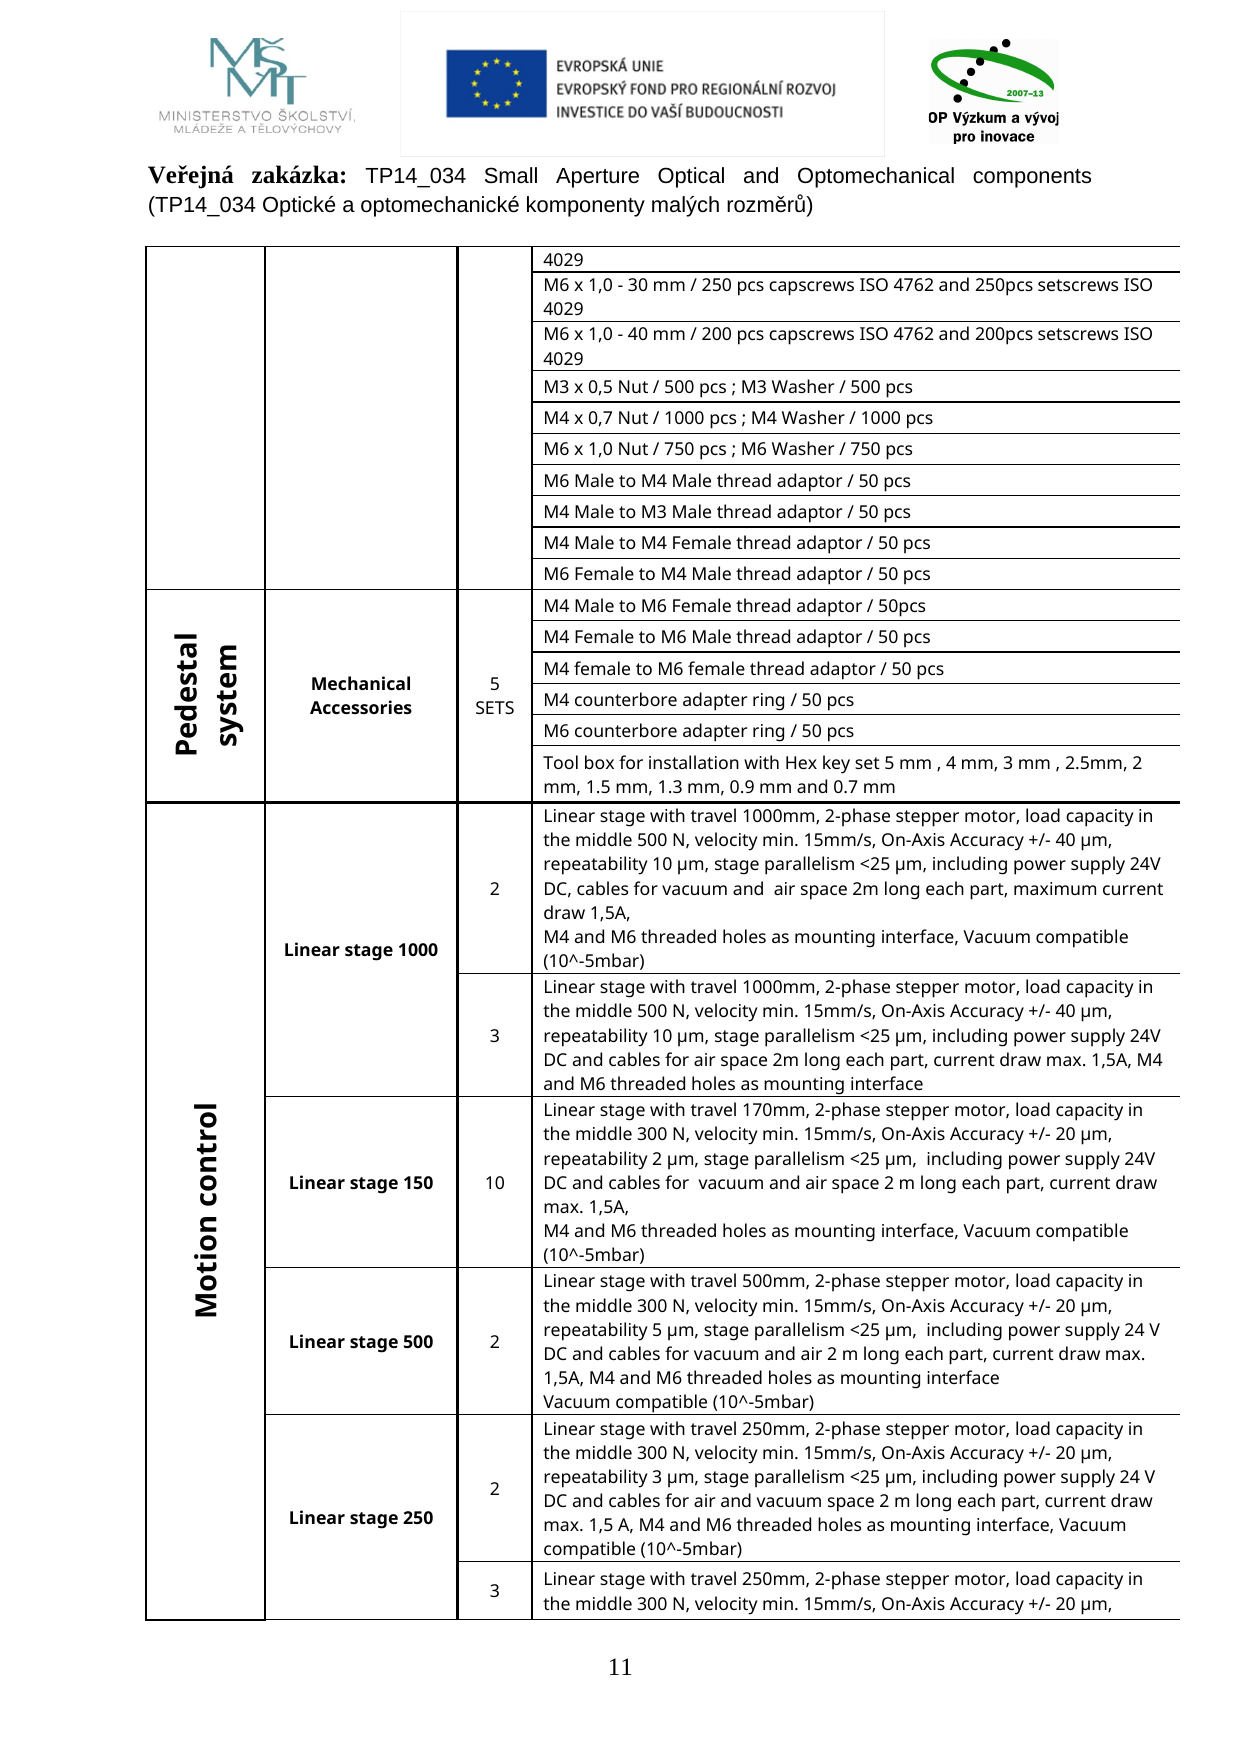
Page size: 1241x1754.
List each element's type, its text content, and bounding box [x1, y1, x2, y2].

table_cell M6 Male to M4 Male thread adaptor / 50 pcs [533, 465, 1180, 495]
table_cell 3 [459, 1562, 531, 1619]
table_cell Linear stage with travel 170mm, 2-phase stepper motor, load capacity in the middle 300 N, velocity min. 15mm/s, On-Axis Accuracy +/- 20 µm, repeatability 2 µm, stage parallelism <25 µm, including power supply 24V DC and cables for vacuum and air space 2 m long each part, current draw max. 1,5A, M4 and M6 threaded holes as mounting interface, Vacuum compatible (10^-5mbar) [533, 1097, 1180, 1267]
table_cell M6 x 1,0 - 40 mm / 200 pcs capscrews ISO 4762 and 200pcs setscrews ISO 4029 [533, 322, 1180, 370]
table_cell M4 Female to M6 Male thread adaptor / 50 pcs [533, 621, 1180, 651]
table_cell Linear stage with travel 500mm, 2-phase stepper motor, load capacity in the middle 300 N, velocity min. 15mm/s, On-Axis Accuracy +/- 20 µm, repeatability 5 µm, stage parallelism <25 µm, including power supply 24 V DC and cables for vacuum and air 2 m long each part, current draw max. 1,5A, M4 and M6 threaded holes as mounting interface Vacuum compatible (10^-5mbar) [533, 1268, 1180, 1414]
table_cell M6 x 1,0 - 30 mm / 250 pcs capscrews ISO 4762 and 250pcs setscrews ISO 4029 [533, 273, 1180, 321]
picture [399, 10, 886, 158]
table_cell Pedestal system [147, 590, 264, 801]
picture [928, 39, 1059, 144]
table_cell M4 female to M6 female thread adaptor / 50 pcs [533, 653, 1180, 683]
table_cell M4 Male to M4 Female thread adaptor / 50 pcs [533, 528, 1180, 558]
table_cell M3 x 0,5 Nut / 500 pcs ; M3 Washer / 500 pcs [533, 371, 1180, 401]
table_cell M6 Female to M4 Male thread adaptor / 50 pcs [533, 559, 1180, 589]
table_cell 5 SETS [459, 590, 531, 801]
table_cell 2 [459, 1415, 531, 1561]
table_cell M6 counterbore adapter ring / 50 pcs [533, 715, 1180, 745]
table_cell Tool box for installation with Hex key set 5 mm , 4 mm, 3 mm , 2.5mm, 2 mm, 1.5 mm, 1.3 mm, 0.9 mm and 0.7 mm [533, 746, 1180, 801]
table_cell Linear stage 250 [266, 1415, 456, 1619]
table_cell M4 Male to M3 Male thread adaptor / 50 pcs [533, 496, 1180, 526]
table_cell Motion control [147, 804, 264, 1619]
table_cell M4 x 0,7 Nut / 1000 pcs ; M4 Washer / 1000 pcs [533, 403, 1180, 433]
table_cell 3 [459, 974, 531, 1096]
table_cell M6 x 1,0 Nut / 750 pcs ; M6 Washer / 750 pcs [533, 434, 1180, 464]
table_cell Linear stage with travel 1000mm, 2-phase stepper motor, load capacity in the middle 500 N, velocity min. 15mm/s, On-Axis Accuracy +/- 40 µm, repeatability 10 µm, stage parallelism <25 µm, including power supply 24V DC and cables for air space 2m long each part, current draw max. 1,5A, M4 and M6 threaded holes as mounting interface [533, 974, 1180, 1096]
table_cell M4 counterbore adapter ring / 50 pcs [533, 684, 1180, 714]
table_cell 2 [459, 804, 531, 973]
table_cell M4 Male to M6 Female thread adaptor / 50pcs [533, 590, 1180, 620]
table_cell Mechanical Accessories [266, 590, 456, 801]
picture [159, 38, 355, 133]
table_cell 2 [459, 1268, 531, 1414]
table_cell Linear stage 500 [266, 1268, 456, 1414]
table_cell Linear stage with travel 1000mm, 2-phase stepper motor, load capacity in the middle 500 N, velocity min. 15mm/s, On-Axis Accuracy +/- 40 µm, repeatability 10 µm, stage parallelism <25 µm, including power supply 24V DC, cables for vacuum and air space 2m long each part, maximum current draw 1,5A, M4 and M6 threaded holes as mounting interface, Vacuum compatible (10^-5mbar) [533, 804, 1180, 973]
table_cell Linear stage 1000 [266, 804, 456, 1096]
table_cell 10 [459, 1097, 531, 1267]
table_cell Linear stage with travel 250mm, 2-phase stepper motor, load capacity in the middle 300 N, velocity min. 15mm/s, On-Axis Accuracy +/- 20 µm, repeatability 3 µm, stage parallelism <25 µm, including power supply 24 V DC and cables for air and vacuum space 2 m long each part, current draw max. 1,5 A, M4 and M6 threaded holes as mounting interface, Vacuum compatible (10^-5mbar) [533, 1415, 1180, 1561]
table_cell Linear stage 150 [266, 1097, 456, 1267]
table_cell M6 x 1,0 - 25 mm / 250 pcs capscrews ISO 4762 and 250pcs setscrews ISO 4029 [533, 247, 1180, 271]
